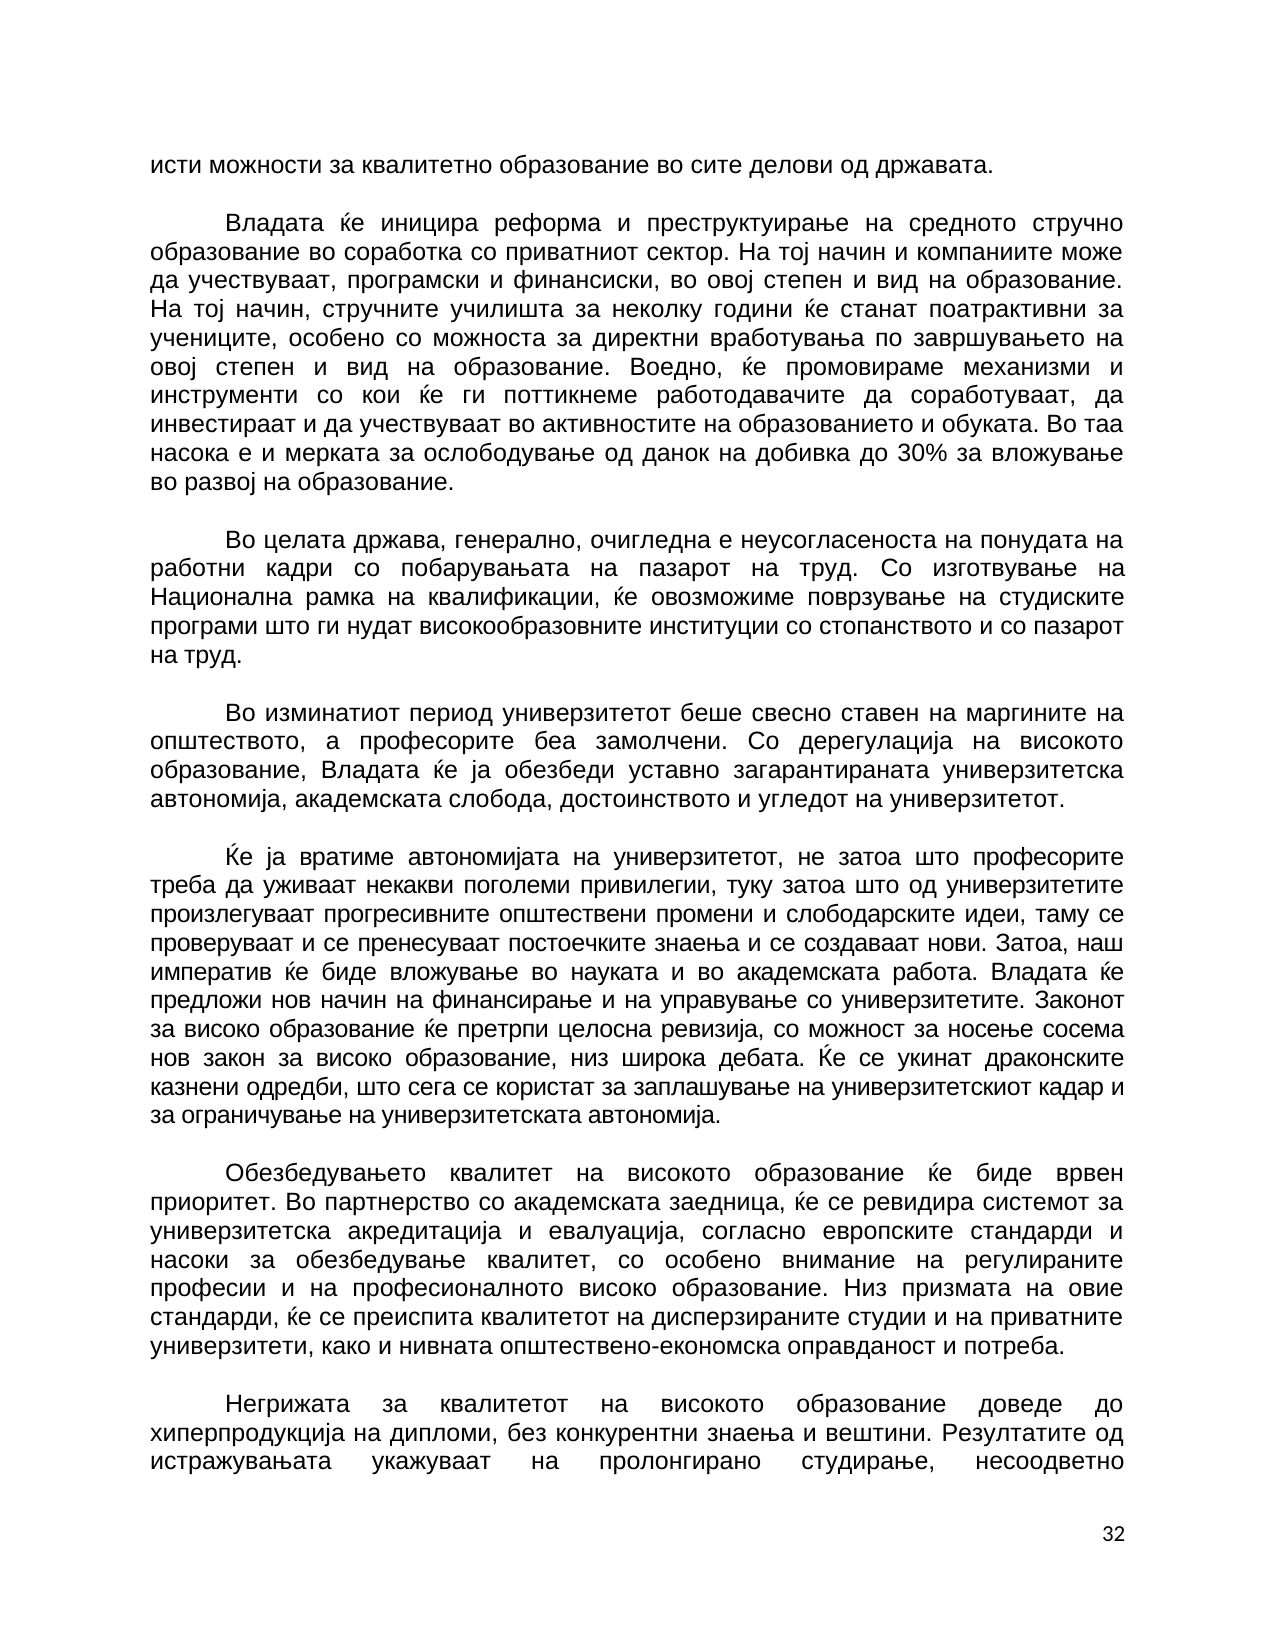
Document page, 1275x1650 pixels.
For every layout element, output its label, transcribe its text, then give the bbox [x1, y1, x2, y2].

text Владата ќе иницира реформа и преструктуирање на средното стручно образование во соработка со приватниот сектор. На тој начин и компаниите може да учествуваат, програмски и финансиски, во овој степен и вид на образование. На тој начин, стручните училишта за неколку години ќе станат поатрактивни за учениците, особено со можноста за директни вработувања по завршувањето на овој степен и вид на образование. Воедно, ќе промовираме механизми и инструменти со кои ќе ги поттикнеме работодавачите да соработуваат, да инвестираат и да учествуваат во активностите на образованието и обуката. Во таа насока е и мерката за ослободување од данок на добивка до 30% за вложување во развој на образование. [150, 208, 1125, 495]
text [150, 1389, 1125, 1475]
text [150, 150, 1125, 179]
text Ќе ја вратиме автономијата на универзитетот, не затоа што професорите треба да уживаат некакви поголеми привилегии, туку затоа што од универзитетите произлегуваат прогресивните општествени промени и слободарските идеи, таму се проверуваат и се пренесуваат постоечките знаења и се создаваат нови. Затоа, наш императив ќе биде вложување во науката и во академската работа. Владата ќе предложи нов начин на финансирање и на управување со универзитетите. Законот за високо образование ќе претрпи целосна ревизија, со можност за носење сосема нов закон за високо образование, низ широка дебата. Ќе се укинат драконските казнени одредби, што сега се користат за заплашување на универзитетскиот кадар и за ограничување на универзитетската автономија. [150, 842, 1125, 1129]
text Во целата држава, генерално, очигледна е неусогласеноста на понудата на работни кадри со побарувањата на пазарот на труд. Со изготвување на Национална рамка на квалификации, ќе овозможиме поврзување на студиските програми што ги нудат високообразовните институции со стопанството и со пазарот на труд. [150, 524, 1125, 668]
text Во изминатиот период универзитетот беше свесно ставен на маргините на општеството, а професорите беа замолчени. Со дерегулација на високото образование, Владата ќе ја обезбеди уставно загарантираната универзитетска автономија, академската слобода, достоинството и угледот на универзитетот. [150, 697, 1125, 812]
text Обезбедувањето квалитет на високото образование ќе биде врвен приоритет. Во партнерство со академската заедница, ќе се ревидира системот за универзитетска акредитација и евалуација, согласно европските стандарди и насоки за обезбедување квалитет, со особено внимание на регулираните професии и на професионалното високо образование. Низ призмата на овие стандарди, ќе се преиспита квалитетот на дисперзираните студии и на приватните универзитети, како и нивната општествено-економска оправданост и потреба. [150, 1158, 1125, 1359]
